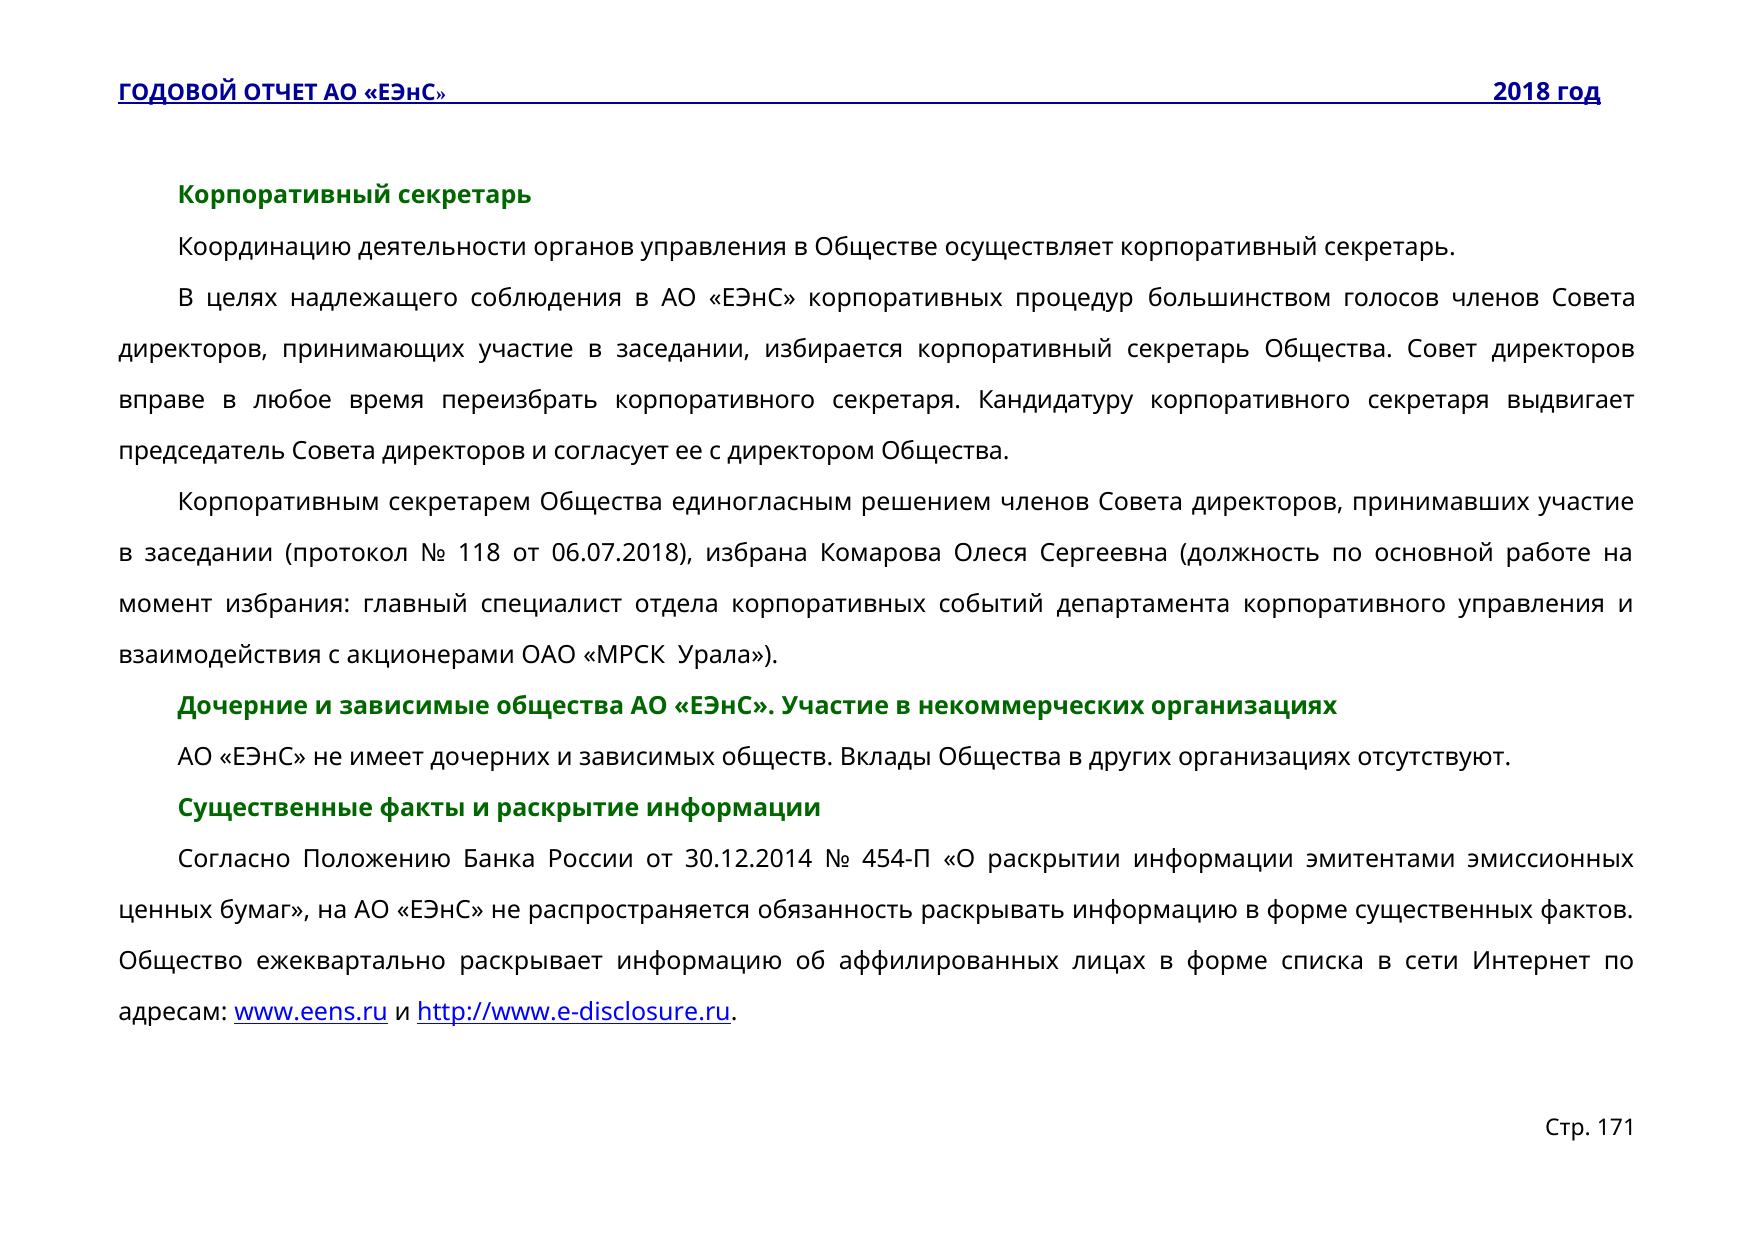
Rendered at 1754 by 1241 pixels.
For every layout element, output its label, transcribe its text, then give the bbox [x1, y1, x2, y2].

text В целях надлежащего соблюдения в АО «ЕЭнС» корпоративных процедур большинством голосов членов Совета директоров, принимающих участие в заседании, избирается корпоративный секретарь Общества. Совет директоров вправе в любое время переизбрать корпоративного секретаря. Кандидатуру корпоративного секретаря выдвигает председатель Совета директоров и согласует ее с директором Общества. [118, 279, 1636, 466]
text Корпоративным секретарем Общества единогласным решением членов Совета директоров, принимавших участие в заседании (протокол № 118 от 06.07.2018), избрана Комарова Олеся Сергеевна (должность по основной работе на момент избрания: главный специалист отдела корпоративных событий департамента корпоративного управления и взаимодействия с акционерами ОАО «МРСК Урала»). [118, 483, 1636, 671]
text Корпоративный секретарь [118, 177, 1636, 211]
text Существенные факты и раскрытие информации [118, 790, 1636, 824]
text Согласно Положению Банка России от 30.12.2014 № 454-П «О раскрытии информации эмитентами эмиссионных ценных бумаг», на АО «ЕЭнС» не распространяется обязанность раскрывать информацию в форме существенных фактов. Общество ежеквартально раскрывает информацию об аффилированных лицах в форме списка в сети Интернет по адресам: www.eens.ru и http://www.e-disclosure.ru. [118, 841, 1636, 1028]
text Дочерние и зависимые общества АО «ЕЭнС». Участие в некоммерческих организациях [118, 688, 1636, 722]
text Координацию деятельности органов управления в Обществе осуществляет корпоративный секретарь. [118, 228, 1636, 262]
text АО «ЕЭнС» не имеет дочерних и зависимых обществ. Вклады Общества в других организациях отсутствуют. [118, 739, 1636, 773]
